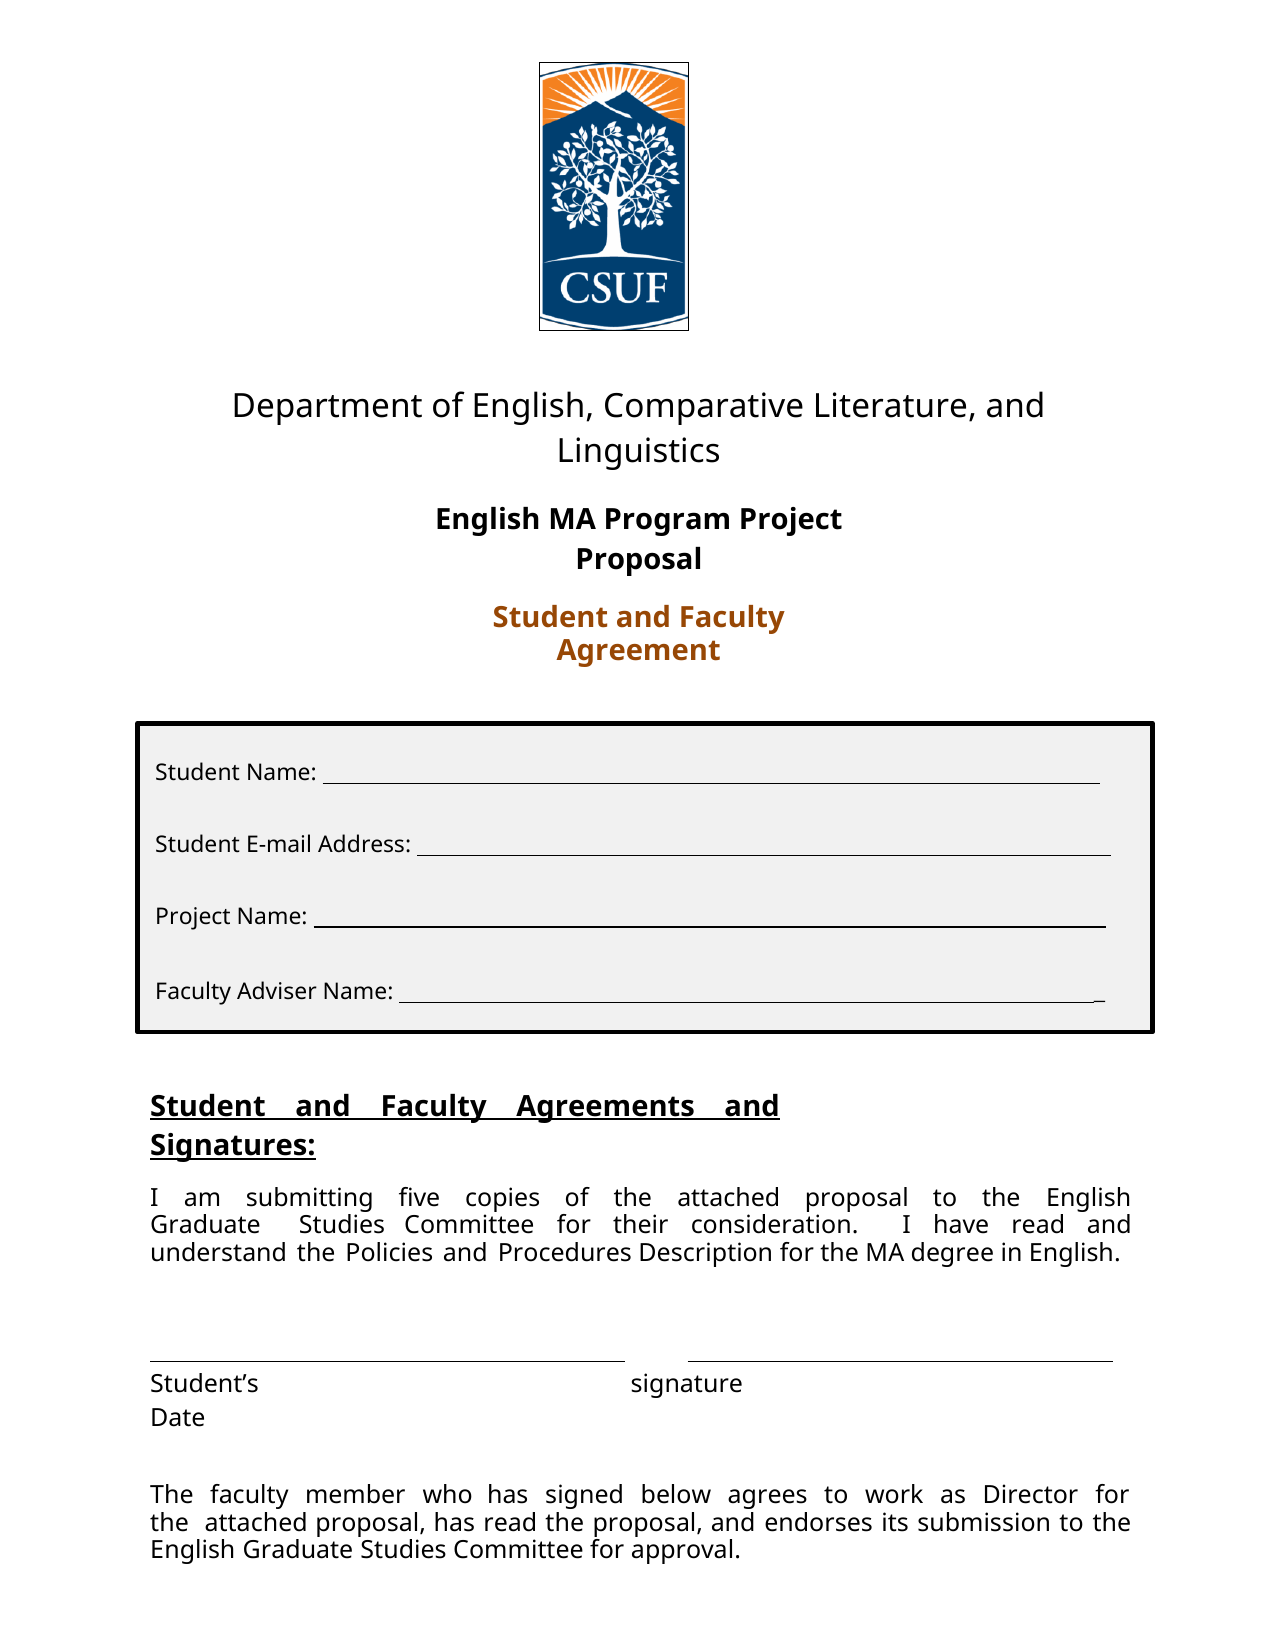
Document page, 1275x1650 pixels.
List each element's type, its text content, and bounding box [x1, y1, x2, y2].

text English MA Program Project Proposal [385, 498, 892, 578]
picture [540, 63, 688, 330]
text Student E-mail Address: [155, 834, 1139, 859]
text Project Name: [155, 906, 1139, 931]
text Department of English, Comparative Literature, and Linguistics [196, 381, 1081, 472]
text The faculty member who has signed below agrees to work as Director for the attached proposal, has read the proposal, and endorses its submission to the English Graduate Studies Committee for approval. [150, 1481, 1131, 1564]
text Faculty Adviser Name: _ [155, 978, 1139, 1005]
text Student’s signature Date [150, 1366, 743, 1434]
text I am submitting five copies of the attached proposal to the English Graduate Studies Committee for their consideration. I have read and understand the Policies and Procedures Description for the MA degree in English. [150, 1184, 1131, 1267]
text Student and Faculty Agreement [430, 604, 847, 668]
text Student Name: [155, 762, 1139, 787]
text Student and Faculty Agreements and Signatures: [150, 1120, 779, 1164]
text Student and Faculty Agreements and Signatures: [150, 1085, 779, 1118]
